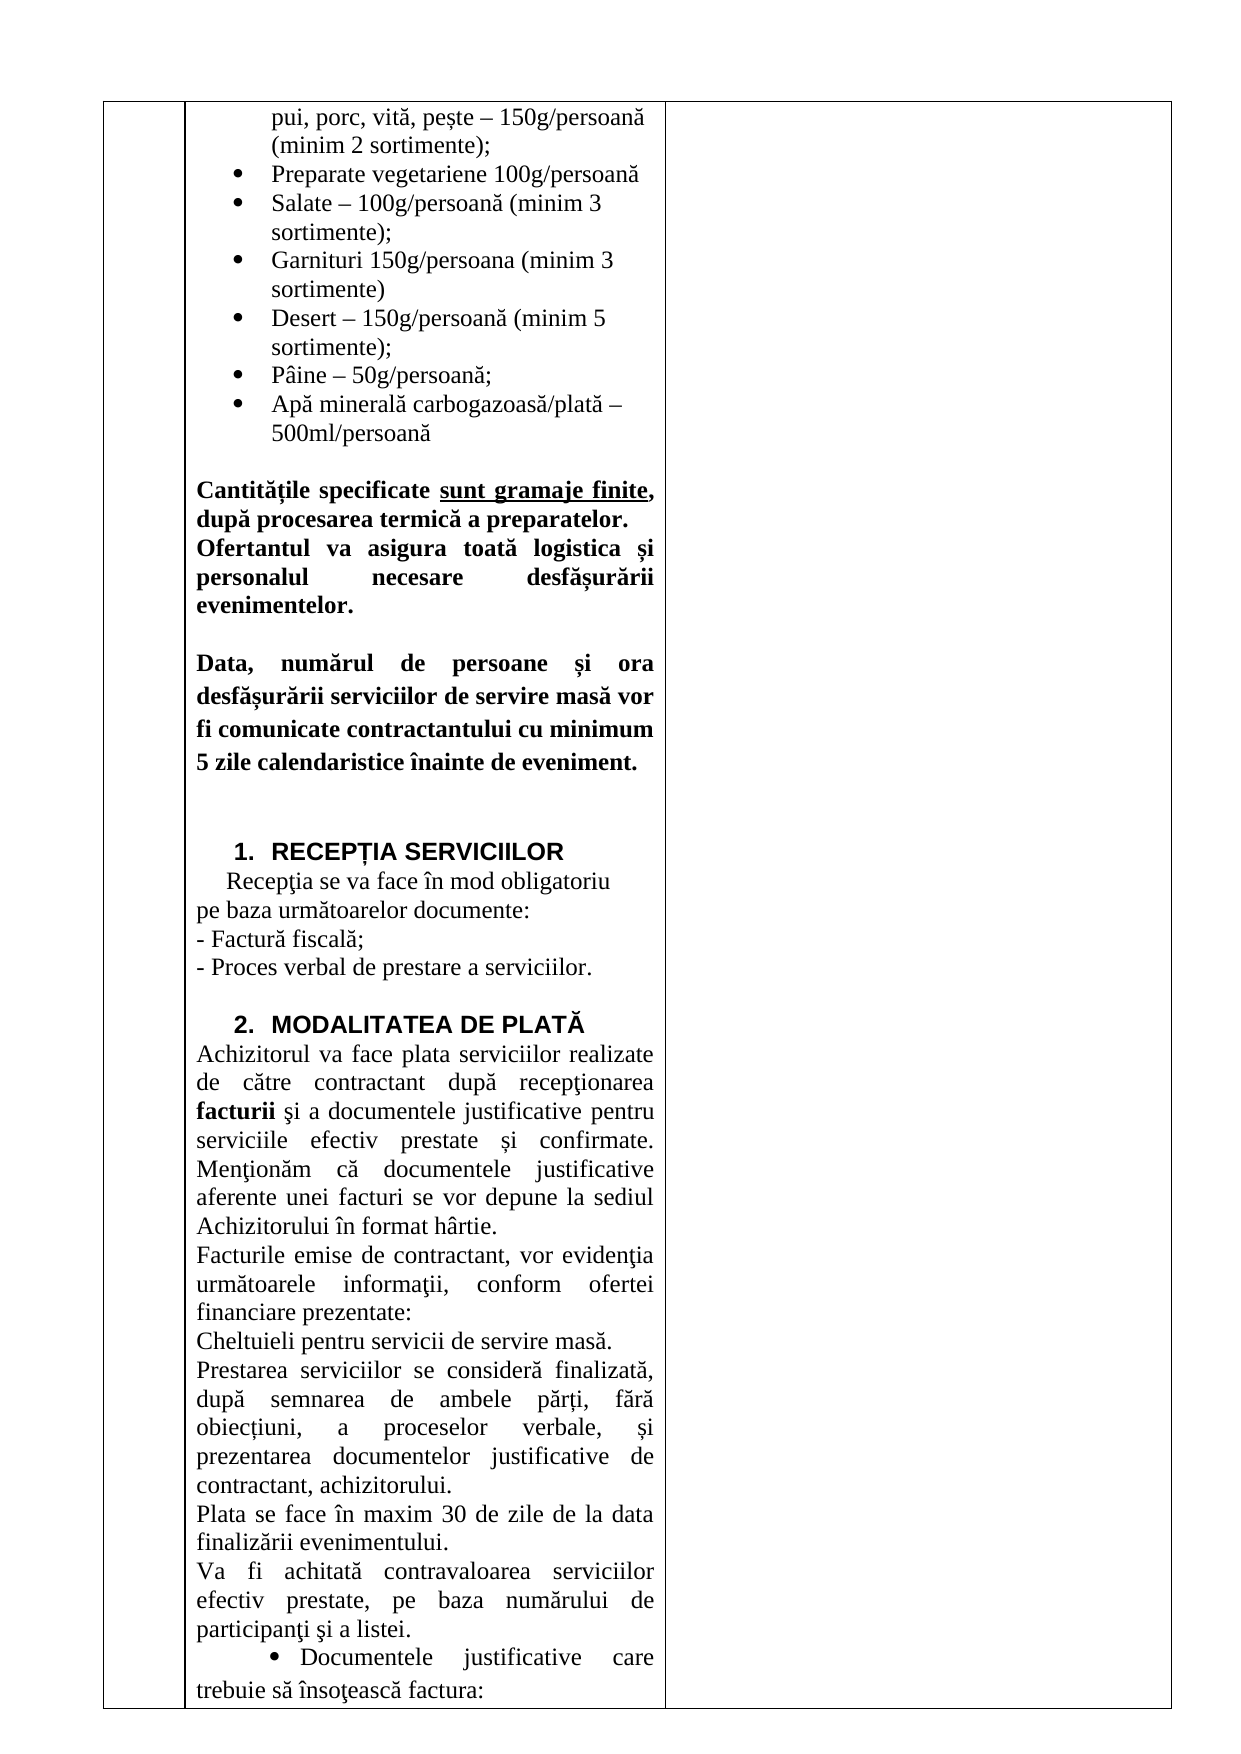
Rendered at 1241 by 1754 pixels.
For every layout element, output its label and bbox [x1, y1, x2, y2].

table_cell [186, 102, 665, 1708]
table_cell [104, 102, 184, 1708]
table_cell [666, 102, 1171, 1708]
